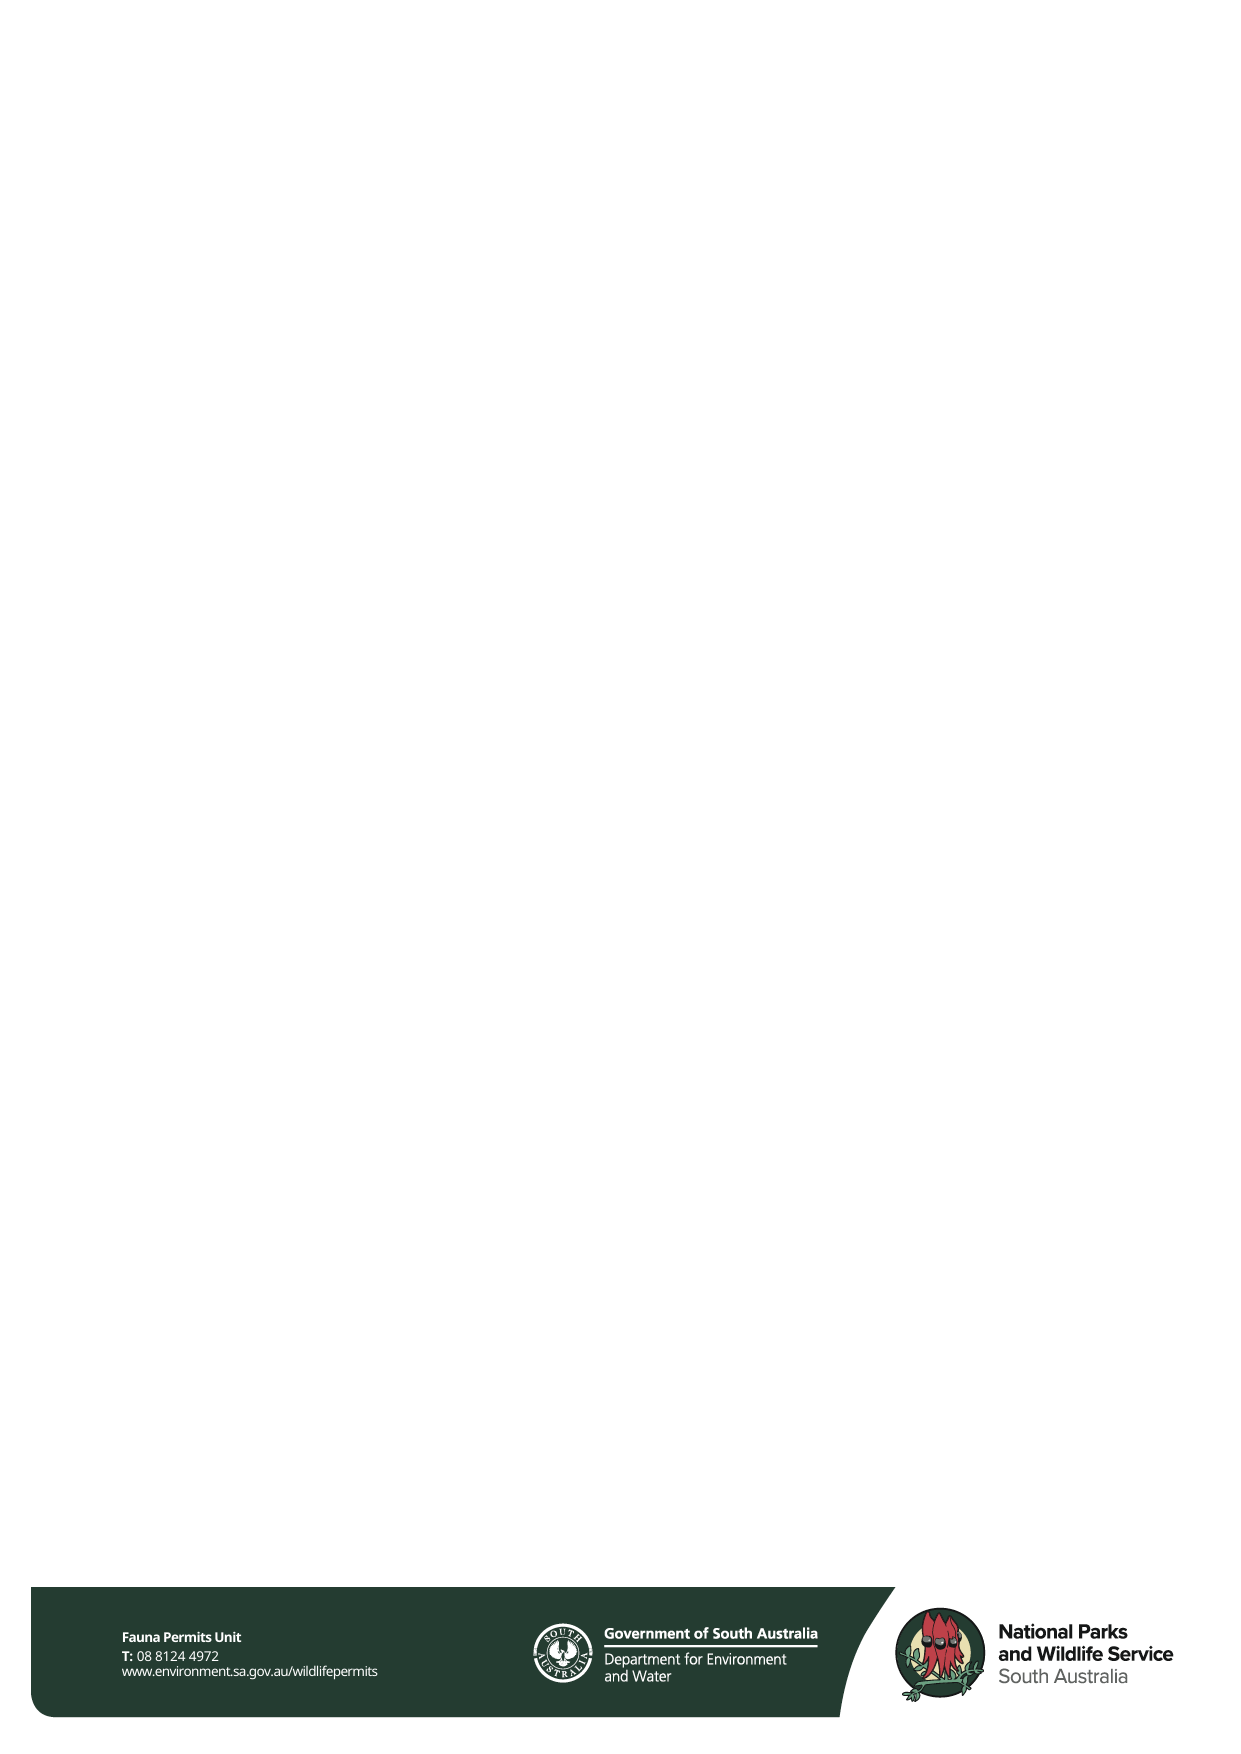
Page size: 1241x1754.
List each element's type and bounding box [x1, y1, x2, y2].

picture [25, 1575, 1193, 1718]
